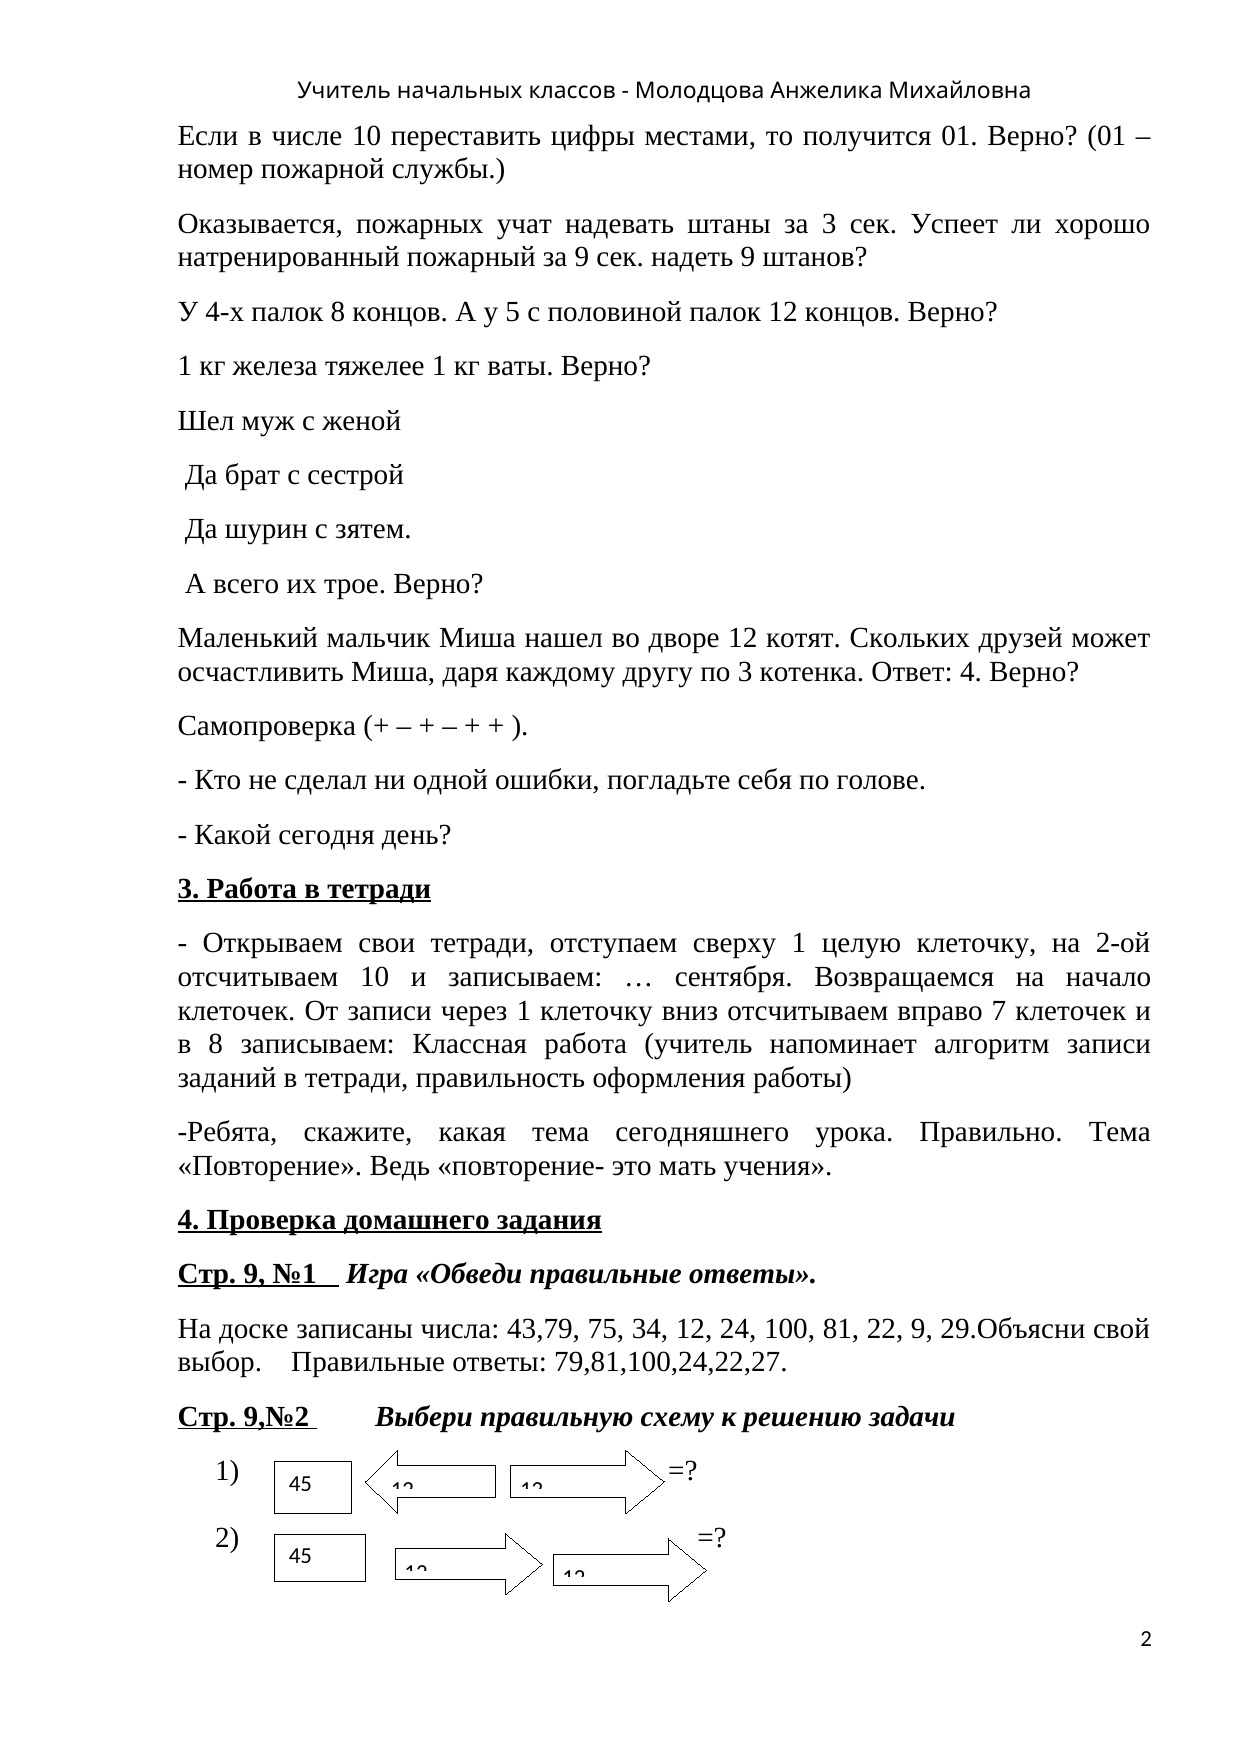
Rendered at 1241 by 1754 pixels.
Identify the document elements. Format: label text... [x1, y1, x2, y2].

text У 4-х палок 8 концов. А у 5 с половиной палок 12 концов. Верно? [177, 294, 1152, 327]
text Маленький мальчик Миша нашел во дворе 12 котят. Скольких друзей может осчастливить Миша, даря каждому другу по 3 котенка. Ответ: 4. Верно? [177, 620, 1152, 687]
text - Какой сегодня день? [177, 817, 1152, 850]
text -Ребята, скажите, какая тема сегодняшнего урока. Правильно. Тема «Повторение». Ведь «повторение- это мать учения». [177, 1114, 1152, 1181]
text Самопроверка (+ – + – + + ). [177, 708, 1152, 742]
list =? [398, 1453, 625, 1487]
text А всего их трое. Верно? [177, 566, 1152, 599]
list =? [215, 1453, 393, 1487]
text Оказывается, пожарных учат надевать штаны за 3 сек. Успеет ли хорошо натренированный пожарный за 9 сек. надеть 9 штанов? [177, 206, 1152, 273]
text Если в числе 10 переставить цифры местами, то получится 01. Верно? (01 – номер пожарной службы.) [177, 118, 1152, 185]
text Стр. 9,№2 Выбери правильную схему к решению задачи [177, 1399, 1152, 1432]
text На доске записаны числа: 43,79, 75, 34, 12, 24, 100, 81, 22, 9, 29.Объясни свой выбор. Правильные ответы: 79,81,100,24,22,27. [177, 1311, 1152, 1378]
text Стр. 9, №1 Игра «Обведи правильные ответы». [177, 1256, 1152, 1290]
list =? [215, 1520, 1152, 1554]
text Шел муж с женой [177, 403, 1152, 436]
text Да брат с сестрой [177, 457, 1152, 491]
text - Открываем свои тетради, отступаем сверху 1 целую клеточку, на 2-ой отсчитываем 10 и записываем: … сентября. Возвращаемся на начало клеточек. От записи через 1 клеточку вниз отсчитываем вправо 7 клеточек и в 8 записываем: Классная работа (учитель напоминает алгоритм записи заданий в тетради, правильность оформления работы) [177, 926, 1152, 1093]
text 4. Проверка домашнего задания [177, 1202, 1152, 1236]
list =? [631, 1453, 1152, 1487]
text Да шурин с зятем. [177, 511, 1152, 545]
text 3. Работа в тетради [177, 871, 1152, 905]
text - Кто не сделал ни одной ошибки, погладьте себя по голове. [177, 762, 1152, 796]
text 1 кг железа тяжелее 1 кг ваты. Верно? [177, 348, 1152, 382]
